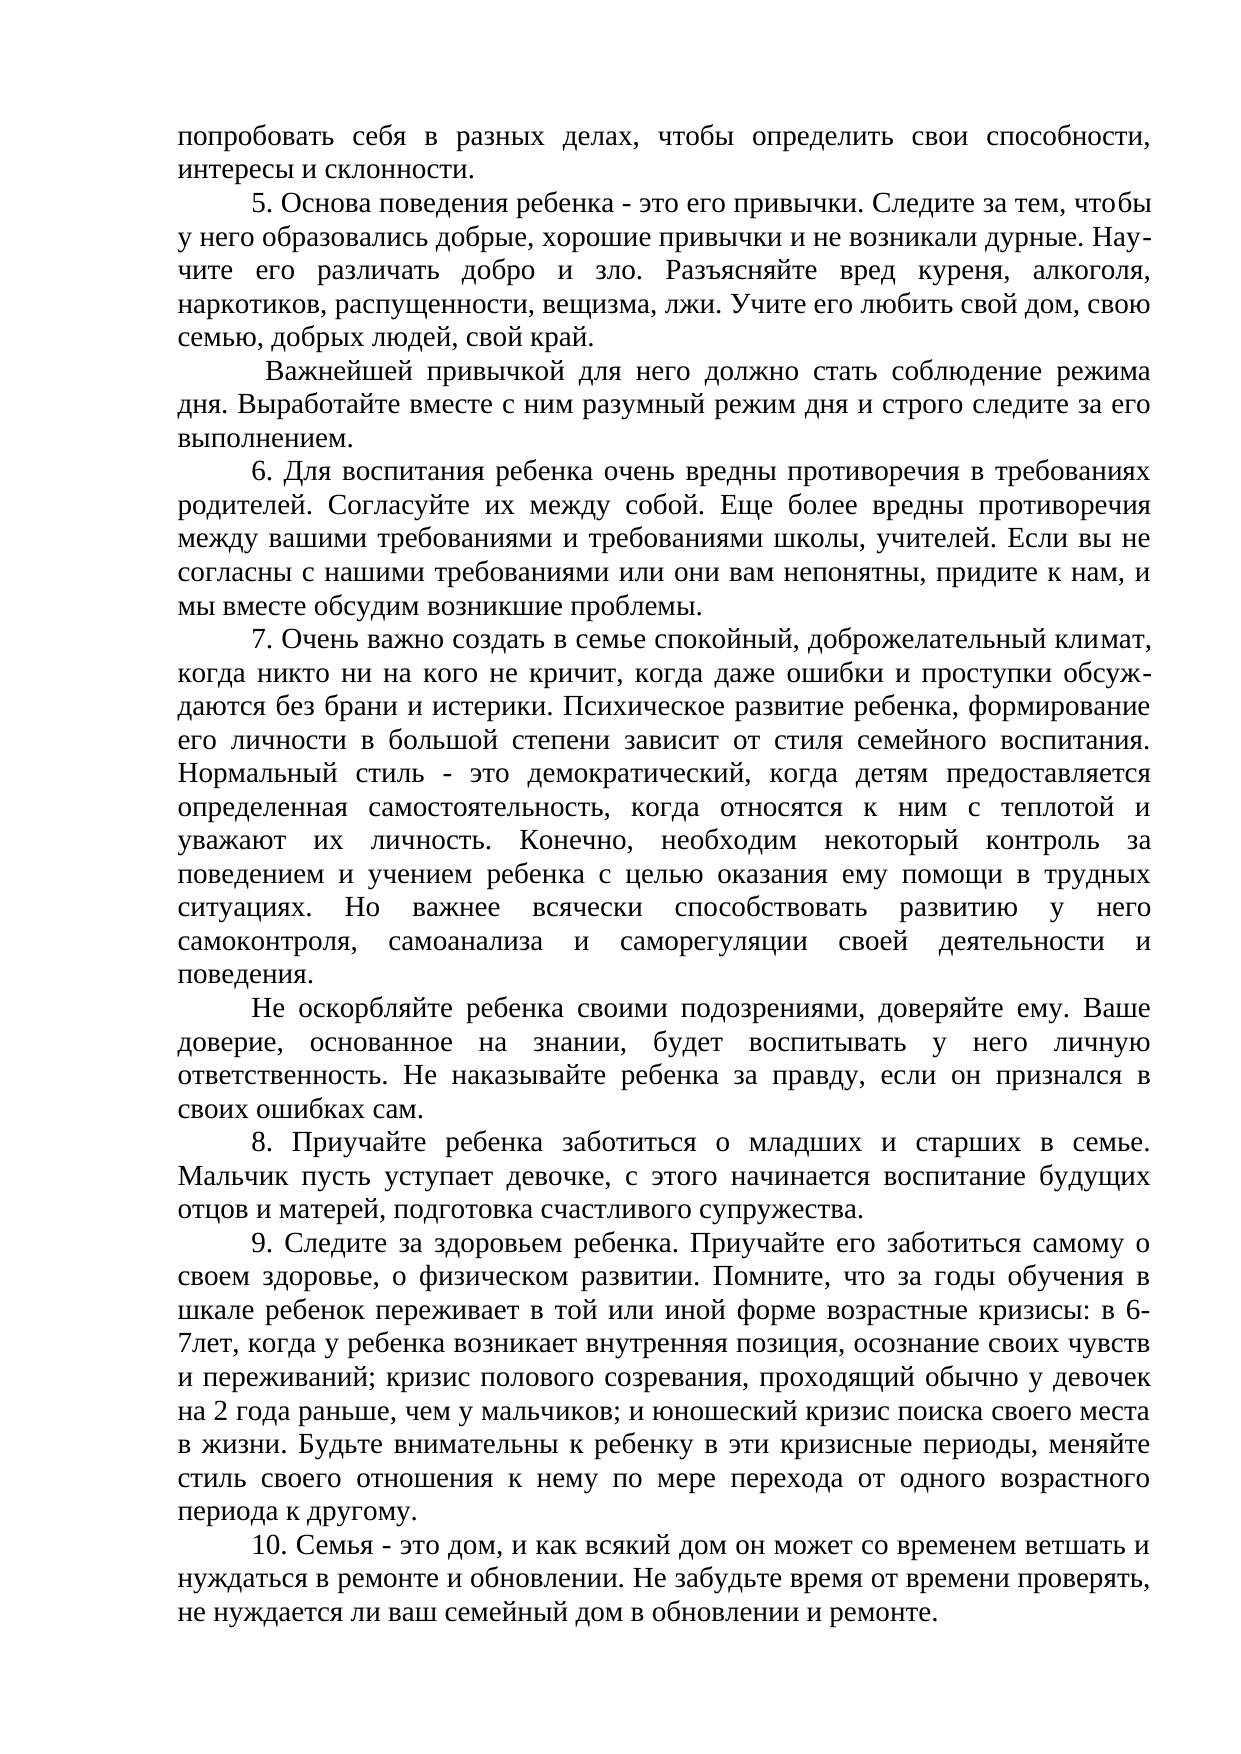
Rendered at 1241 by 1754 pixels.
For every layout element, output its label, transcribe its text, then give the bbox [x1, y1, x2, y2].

text 4. Развитие ребенка - это развитие его самостоятельности. Поэтому не опекайте его, не делайте за него то, что он может и должен сделать сам. Помогайте ему в приобретении умений и навыков, пусть он научится делать все то, что умеете вы. Не страшно, если он сделает что-то не так, как надо: ему полезен опыт ошибок и неудач. Разъясняйте ему его ошибки, обсуждайте их вместе с ним, но не наказывайте за них. Предоставьте ему возможность попробовать себя в разных делах, чтобы определить свои способности, интересы и склонности. [177, 319, 1152, 588]
text 6. Для воспитания ребенка очень вредны противоречия в требованиях родителей. Согласуйте их между собой. Еще более вредны противоречия между вашими требованиями и требованиями школы, учителей. Если вы не согласны с нашими требованиями или они вам непонятны, придите к нам, и мы вместе обсудим возникшие проблемы. [177, 856, 1152, 1024]
text Не оскорбляйте ребенка своими подозрениями, доверяйте ему. Ваше доверие, основанное на знании, будет воспитывать у него личную ответственность. Не наказывайте ребенка за правду, если он признался в своих ошибках сам. [177, 1393, 1152, 1527]
text 8. Приучайте ребенка заботиться о младших и старших в семье. Мальчик пусть уступает девочке, с этого начинается воспитание будущих отцов и матерей, подготовка счастливого супружества. [177, 1527, 1152, 1627]
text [177, 118, 1152, 319]
text 5. Основа поведения ребенка - это его привычки. Следите за тем, чтобы у него образовались добрые, хорошие привычки и не возникали дурные. Научите его различать добро и зло. Разъясняйте вред куреня, алкоголя, наркотиков, распущенности, вещизма, лжи. Учите его любить свой дом, свою семью, добрых людей, свой край. [177, 588, 1152, 755]
text Важнейшей привычкой для него должно стать соблюдение режима дня. Выработайте вместе с ним разумный режим дня и строго следите за его выполнением. [177, 755, 1152, 856]
text 7. Очень важно создать в семье спокойный, доброжелательный климат, когда никто ни на кого не кричит, когда даже ошибки и проступки обсуждаются без брани и истерики. Психическое развитие ребенка, формирование его личности в большой степени зависит от стиля семейного воспитания. Нормальный стиль - это демократический, когда детям предоставляется определенная самостоятельность, когда относятся к ним с теплотой и уважают их личность. Конечно, необходим некоторый контроль за поведением и учением ребенка с целью оказания ему помощи в трудных ситуациях. Но важнее всячески способствовать развитию у него самоконтроля, самоанализа и саморегуляции своей деятельности и поведения. [177, 1024, 1152, 1393]
